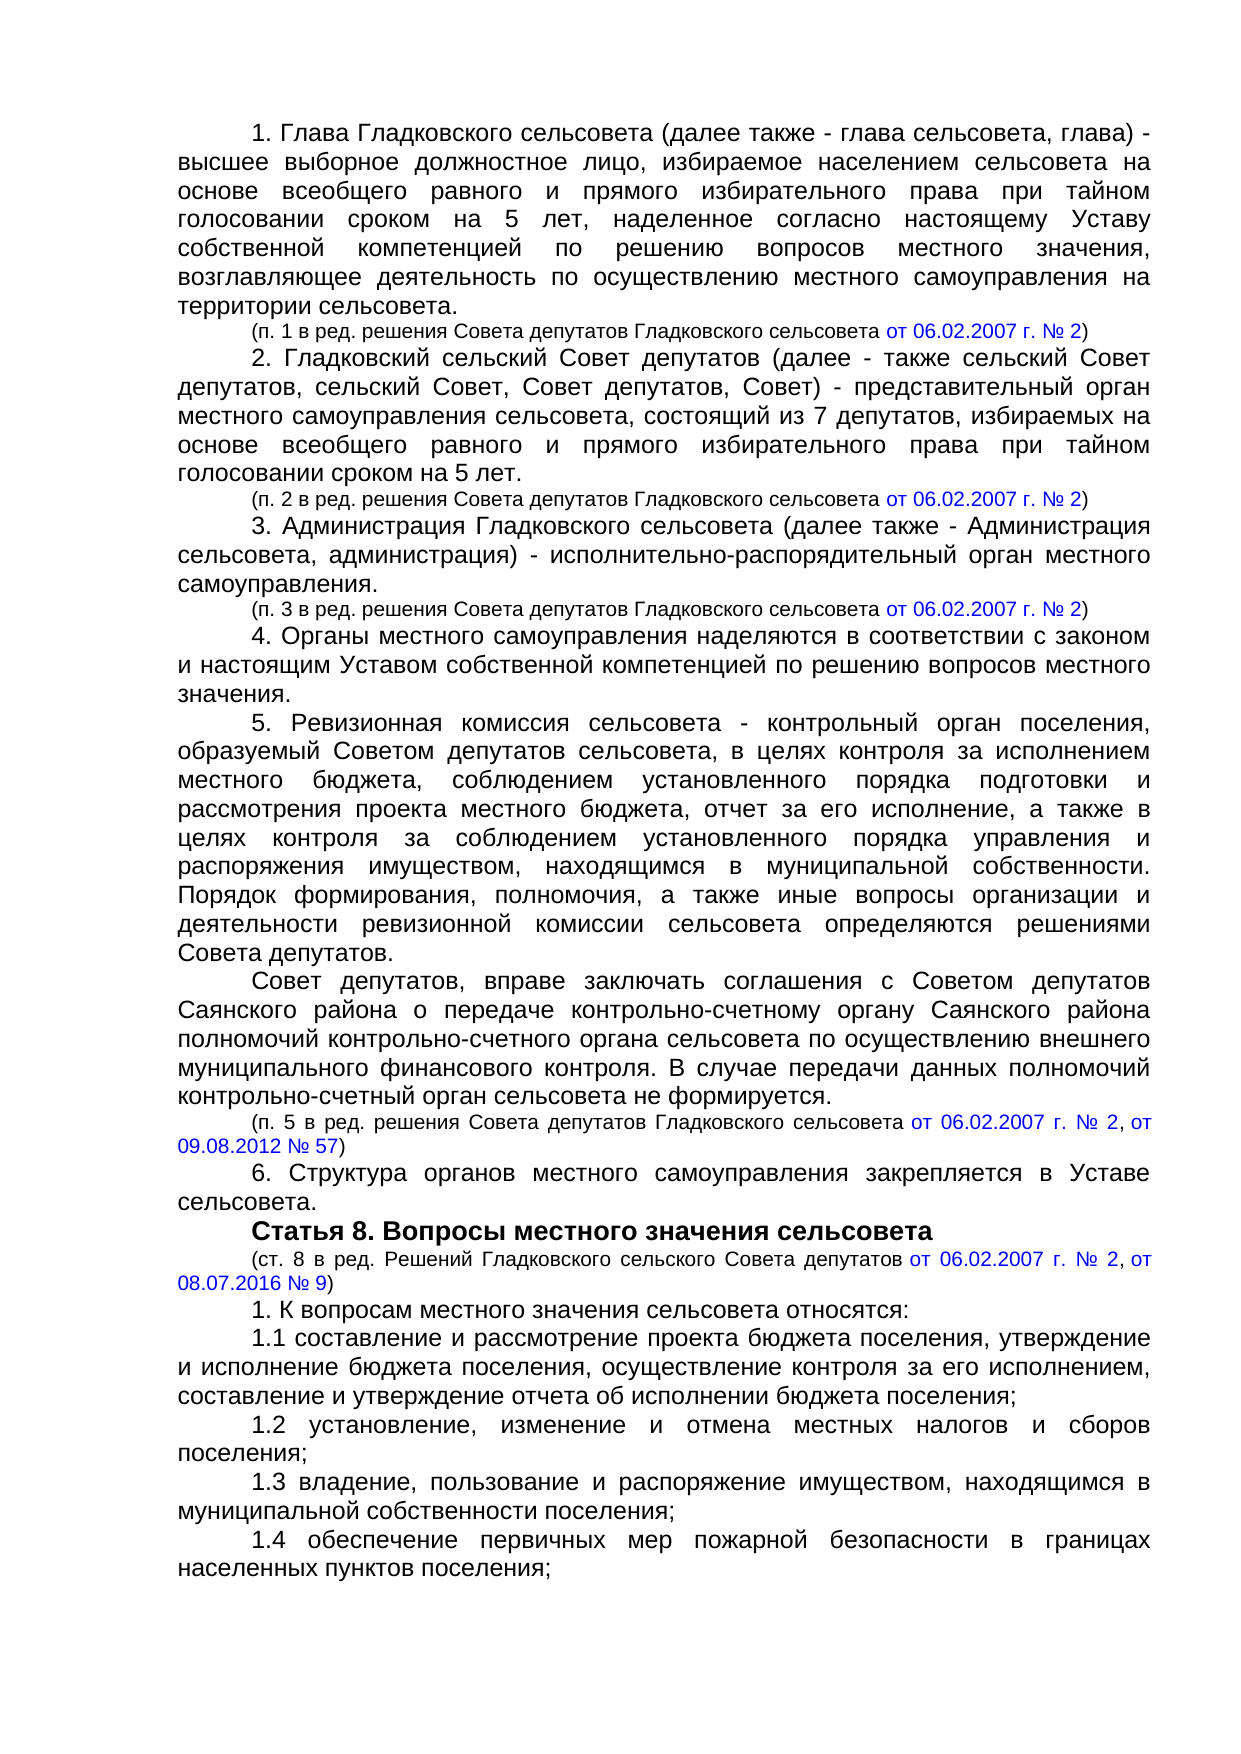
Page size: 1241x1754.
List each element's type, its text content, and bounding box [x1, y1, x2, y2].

text 5. Ревизионная комиссия сельсовета - контрольный орган поселения, образуемый Советом депутатов сельсовета, в целях контроля за исполнением местного бюджета, соблюдением установленного порядка подготовки и рассмотрения проекта местного бюджета, отчет за его исполнение, а также в целях контроля за соблюдением установленного порядка управления и распоряжения имуществом, находящимся в муниципальной собственности. Порядок формирования, полномочия, а также иные вопросы организации и деятельности ревизионной комиссии сельсовета определяются решениями Совета депутатов. [177, 707, 1152, 966]
text 1. Глава Гладковского сельсовета (далее также - глава сельсовета, глава) - высшее выборное должностное лицо, избираемое населением сельсовета на основе всеобщего равного и прямого избирательного права при тайном голосовании сроком на 5 лет, наделенное согласно настоящему Уставу собственной компетенцией по решению вопросов местного значения, возглавляющее деятельность по осуществлению местного самоуправления на территории сельсовета. [177, 118, 1152, 319]
text 1.1 составление и рассмотрение проекта бюджета поселения, утверждение и исполнение бюджета поселения, осуществление контроля за его исполнением, составление и утверждение отчета об исполнении бюджета поселения; [177, 1323, 1152, 1409]
text (п. 1 в ред. решения Совета депутатов Гладковского сельсовета от 06.02.2007 г. № 2) [177, 319, 1152, 343]
text 1. К вопросам местного значения сельсовета относятся: [177, 1294, 1152, 1323]
text Статья 8. Вопросы местного значения сельсовета [177, 1215, 1152, 1247]
text 2. Гладковский сельский Совет депутатов (далее - также сельский Совет депутатов, сельский Совет, Совет депутатов, Совет) - представительный орган местного самоуправления сельсовета, состоящий из 7 депутатов, избираемых на основе всеобщего равного и прямого избирательного права при тайном голосовании сроком на 5 лет. [177, 343, 1152, 487]
text (п. 3 в ред. решения Совета депутатов Гладковского сельсовета от 06.02.2007 г. № 2) [177, 597, 1152, 621]
text (п. 5 в ред. решения Совета депутатов Гладковского сельсовета от 06.02.2007 г. № 2, от 09.08.2012 № 57) [177, 1110, 1152, 1158]
text 1.3 владение, пользование и распоряжение имуществом, находящимся в муниципальной собственности поселения; [177, 1467, 1152, 1524]
text 1.4 обеспечение первичных мер пожарной безопасности в границах населенных пунктов поселения; [177, 1524, 1152, 1582]
text (п. 2 в ред. решения Совета депутатов Гладковского сельсовета от 06.02.2007 г. № 2) [177, 487, 1152, 511]
text 3. Администрация Гладковского сельсовета (далее также - Администрация сельсовета, администрация) - исполнительно-распорядительный орган местного самоуправления. [177, 511, 1152, 597]
text 6. Структура органов местного самоуправления закрепляется в Уставе сельсовета. [177, 1158, 1152, 1215]
text (ст. 8 в ред. Решений Гладковского сельского Совета депутатов от 06.02.2007 г. № 2, от 08.07.2016 № 9) [177, 1247, 1152, 1294]
text Совет депутатов, вправе заключать соглашения с Советом депутатов Саянского района о передаче контрольно-счетному органу Саянского района полномочий контрольно-счетного органа сельсовета по осуществлению внешнего муниципального финансового контроля. В случае передачи данных полномочий контрольно-счетный орган сельсовета не формируется. [177, 966, 1152, 1110]
text 4. Органы местного самоуправления наделяются в соответствии с законом и настоящим Уставом собственной компетенцией по решению вопросов местного значения. [177, 621, 1152, 707]
text 1.2 установление, изменение и отмена местных налогов и сборов поселения; [177, 1409, 1152, 1467]
